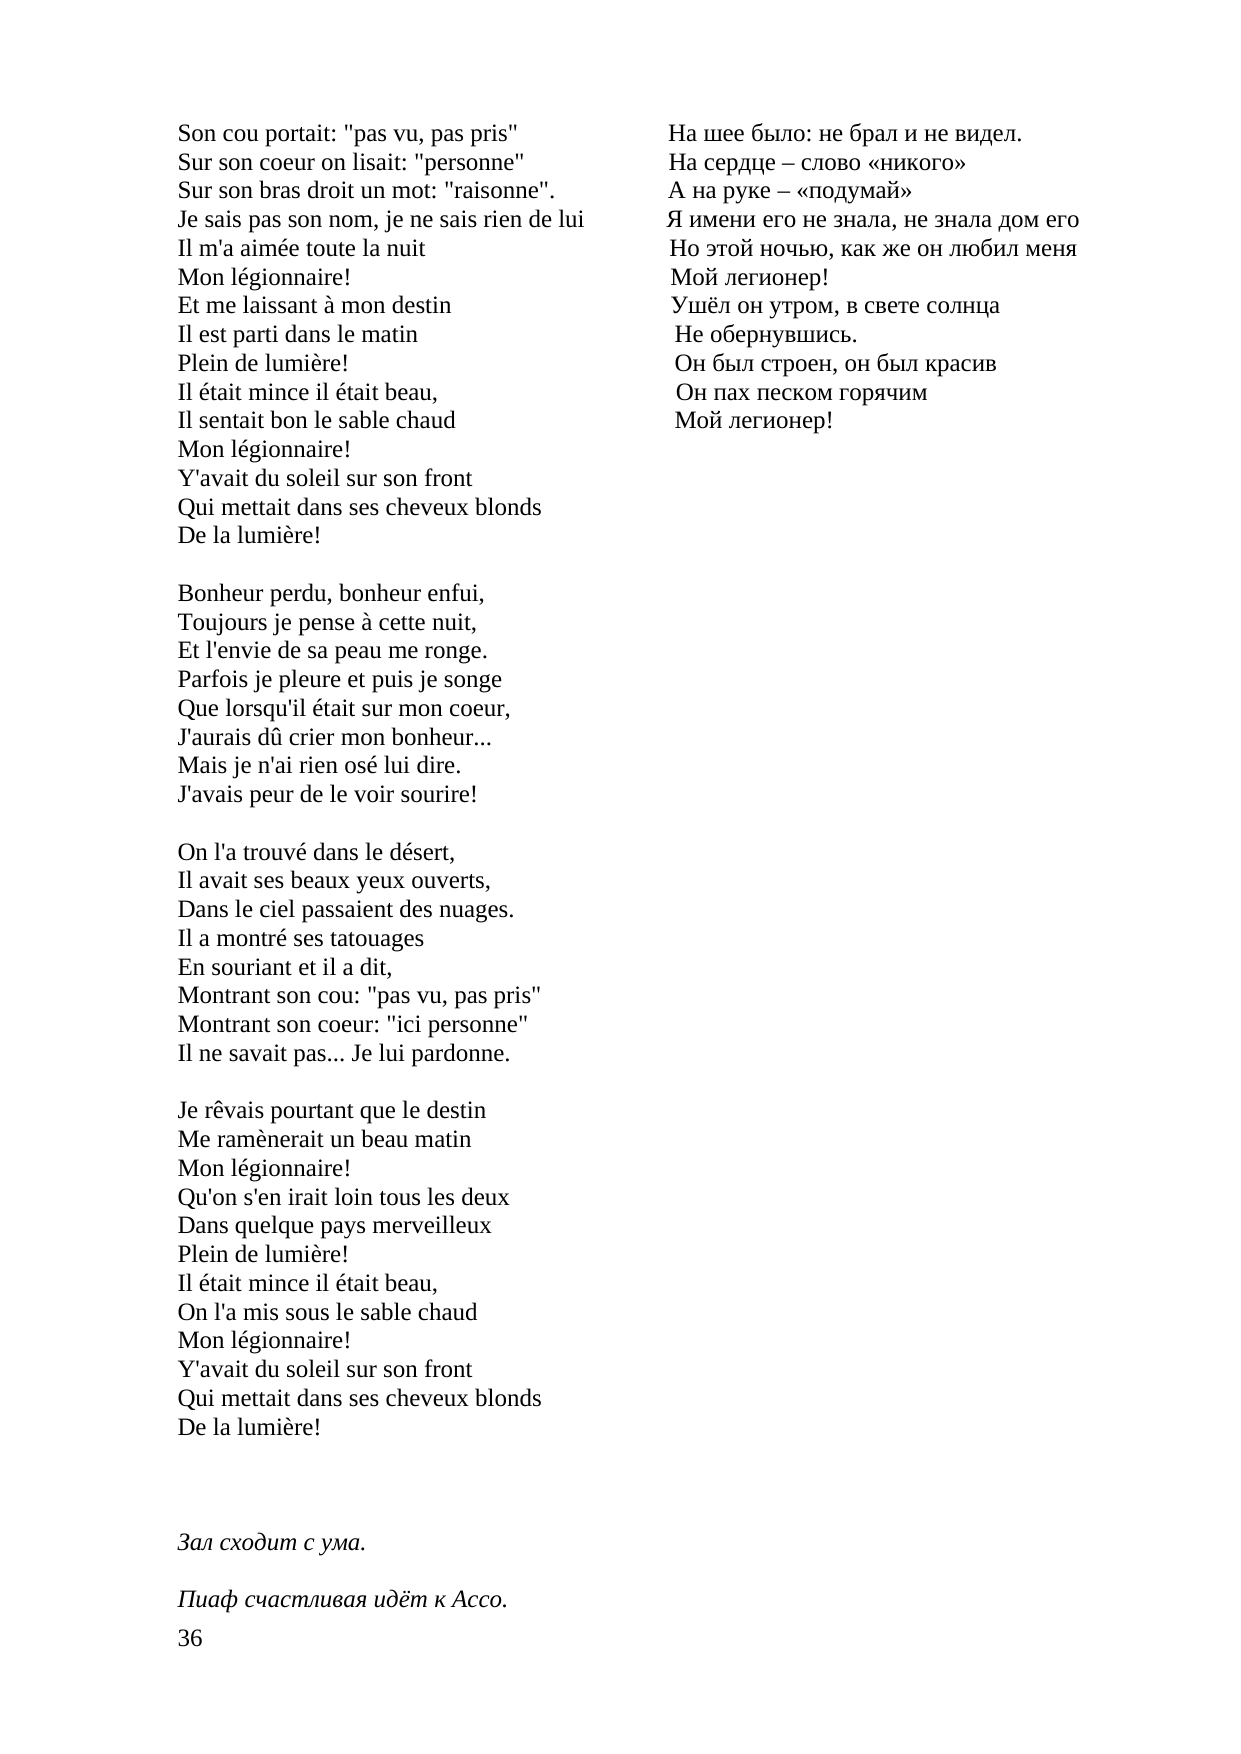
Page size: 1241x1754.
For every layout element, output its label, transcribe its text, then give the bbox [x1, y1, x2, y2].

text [177, 118, 1152, 1441]
text Зал сходит с ума. [177, 1527, 1152, 1556]
text Пиаф счастливая идёт к Ассо. [177, 1584, 1152, 1613]
